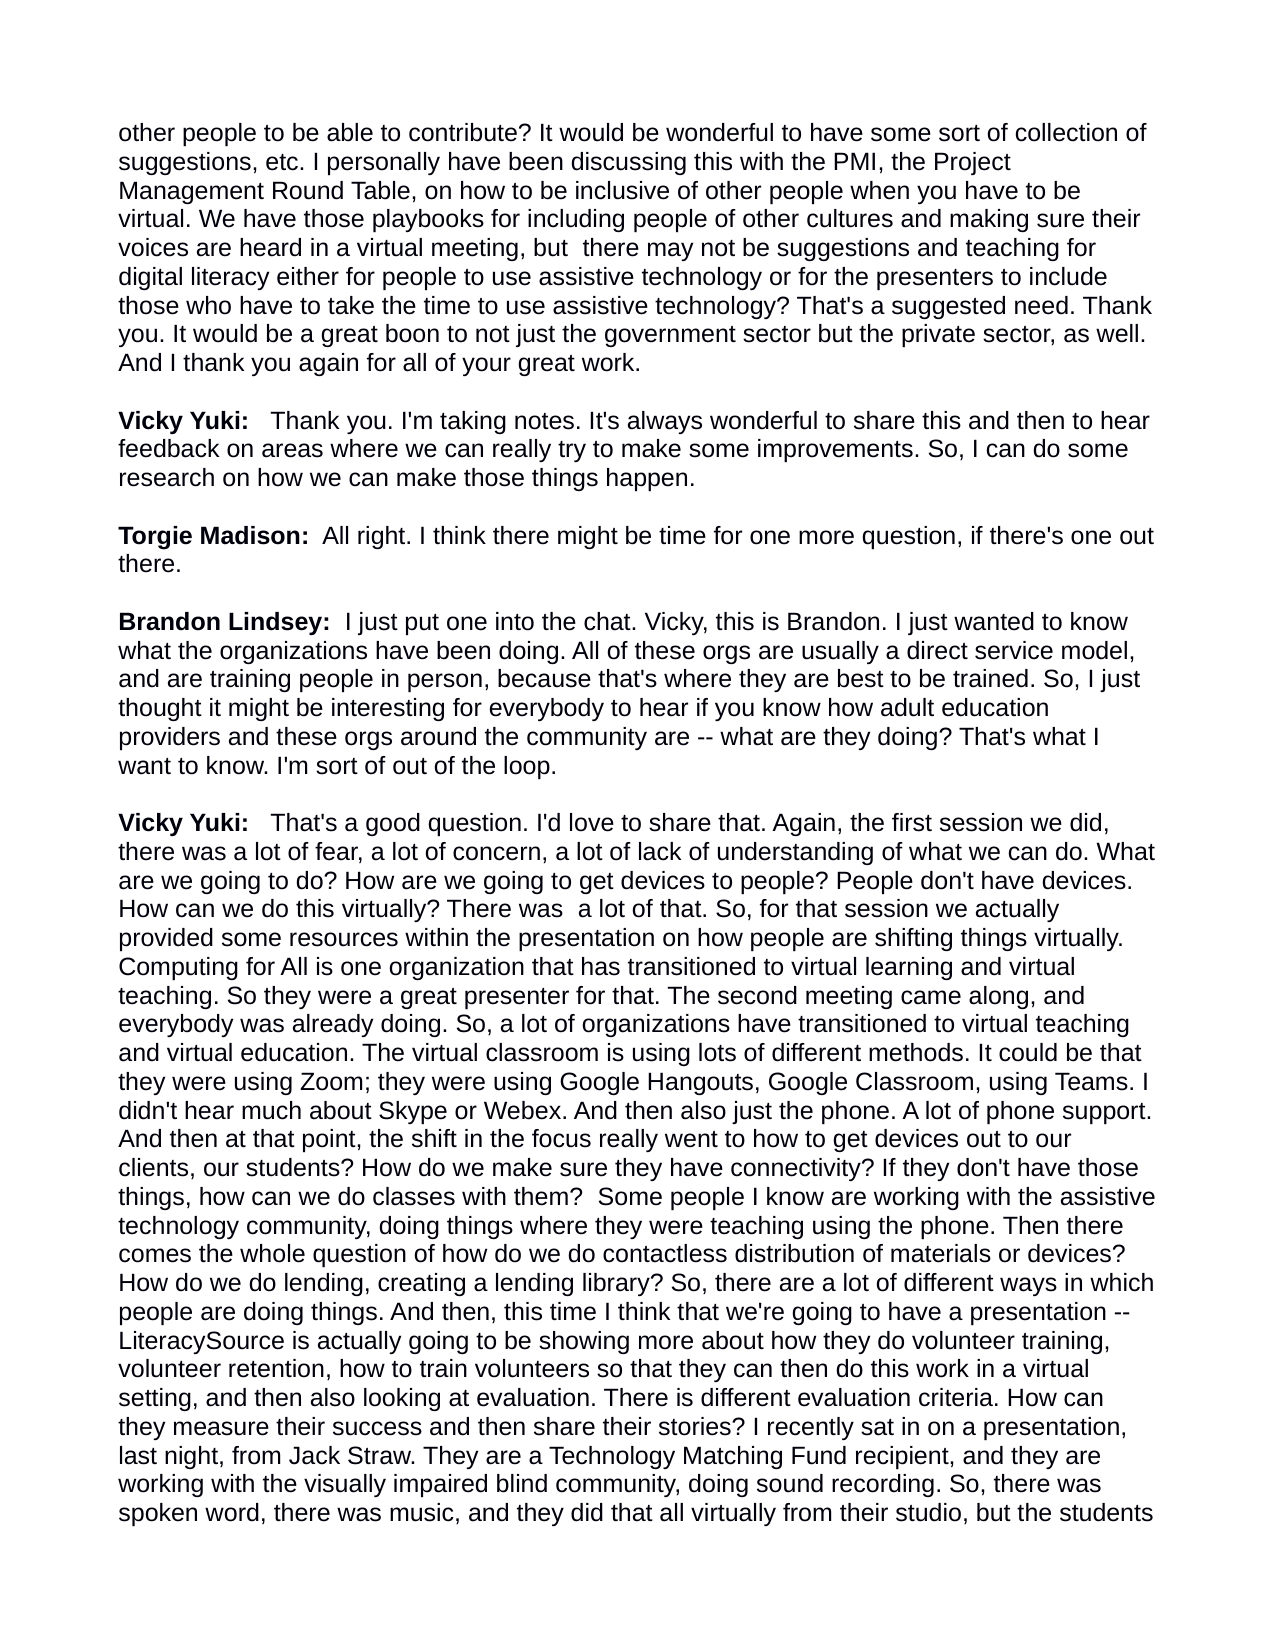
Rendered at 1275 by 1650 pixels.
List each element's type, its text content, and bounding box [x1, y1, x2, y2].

text Brandon Lindsey: I just put one into the chat. Vicky, this is Brandon. I just wanted to know what the organizations have been doing. All of these orgs are usually a direct service model, and are training people in person, because that's where they are best to be trained. So, I just thought it might be interesting for everybody to hear if you know how adult education providers and these orgs around the community are -- what are they doing? That's what I want to know. I'm sort of out of the loop. [118, 607, 1157, 779]
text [118, 808, 1157, 1527]
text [118, 118, 1157, 377]
text Torgie Madison: All right. I think there might be time for one more question, if there's one out there. [118, 521, 1157, 578]
text Vicky Yuki: Thank you. I'm taking notes. It's always wonderful to share this and then to hear feedback on areas where we can really try to make some improvements. So, I can do some research on how we can make those things happen. [118, 406, 1157, 492]
